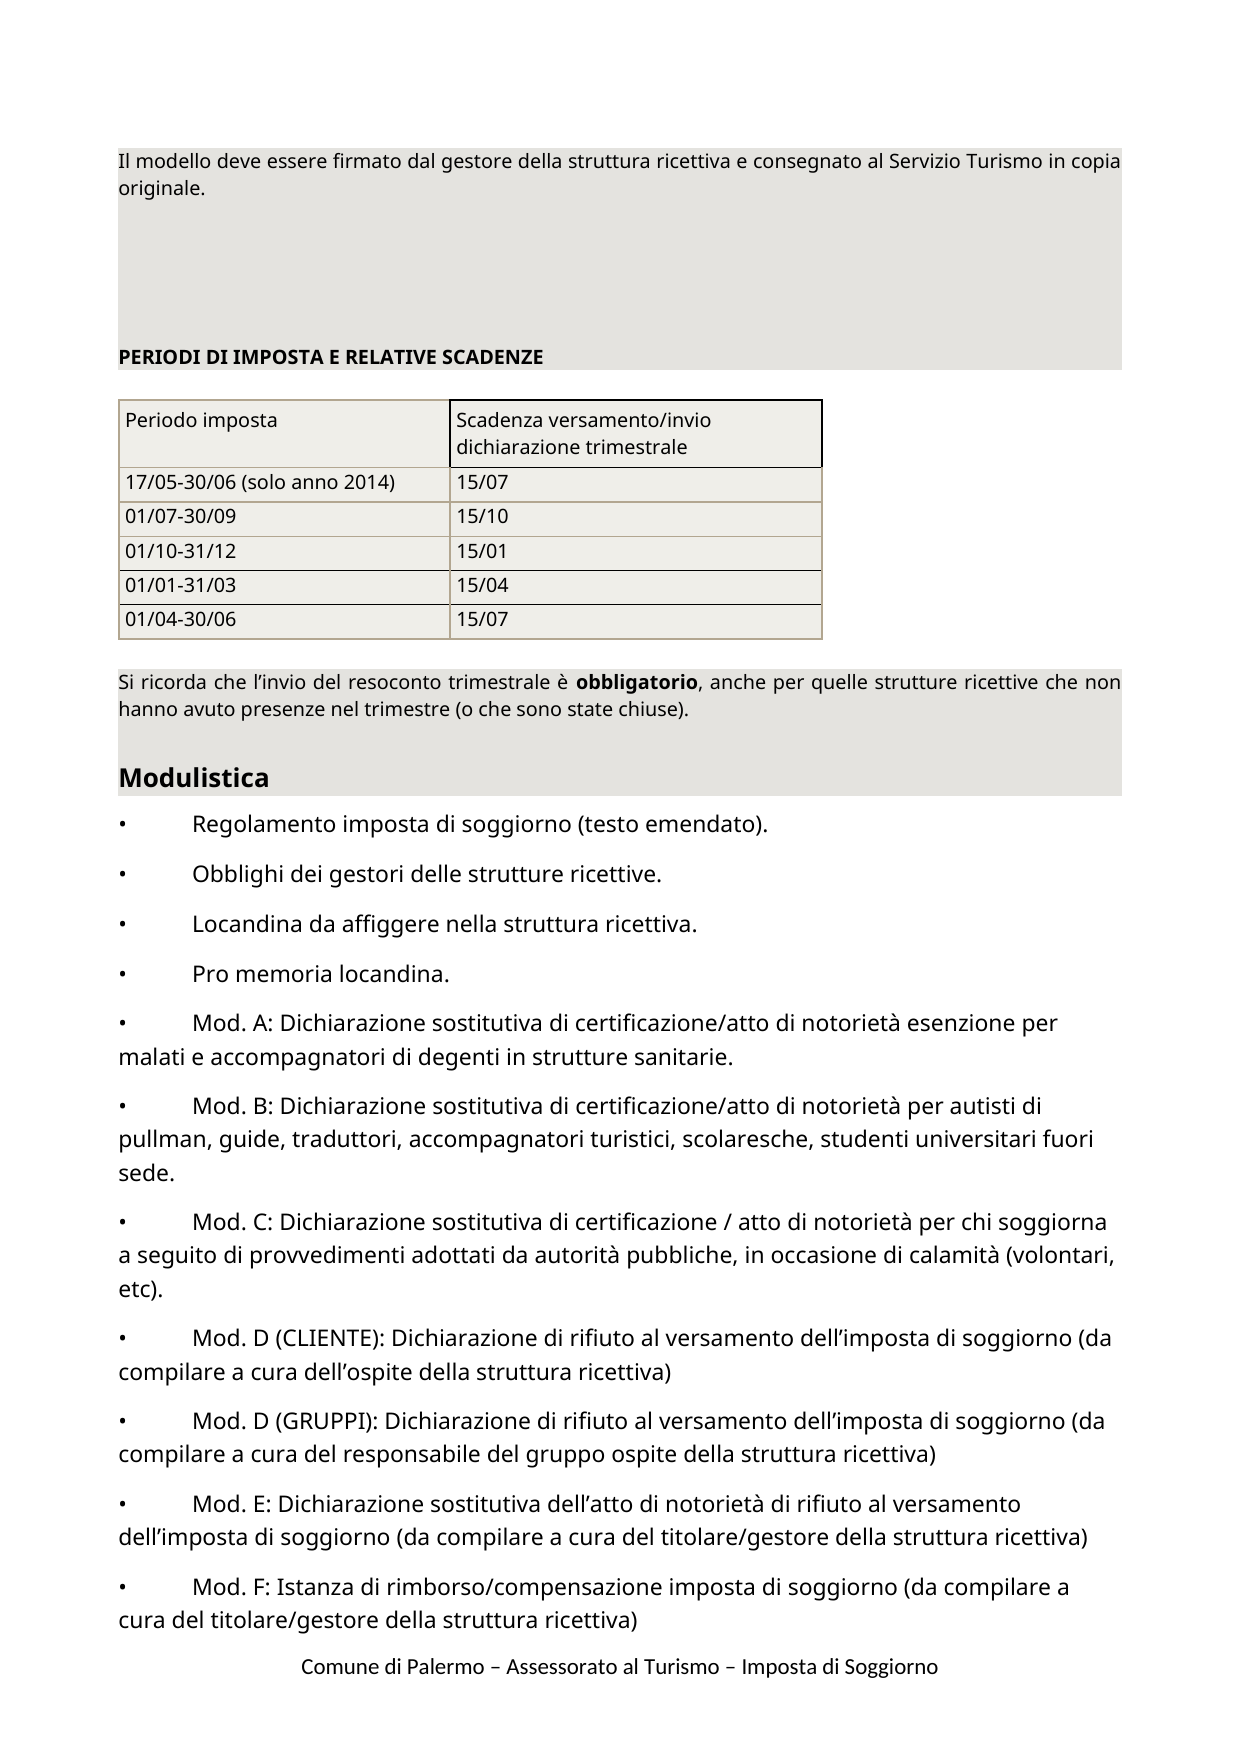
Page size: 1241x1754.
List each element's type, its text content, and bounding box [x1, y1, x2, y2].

text • Regolamento imposta di soggiorno (testo emendato). [118, 808, 1122, 839]
text • Obblighi dei gestori delle strutture ricettive. [118, 858, 1122, 889]
text • Mod. D (CLIENTE): Dichiarazione di rifiuto al versamento dell’imposta di soggiorno (da compilare a cura dell’ospite della struttura ricettiva) [118, 1322, 1122, 1387]
table_header Scadenza versamento/invio dichiarazione trimestrale [451, 401, 821, 467]
text Il modello deve essere firmato dal gestore della struttura ricettiva e consegnato al Servizio Turismo in copia originale. [118, 148, 1122, 202]
table_cell 01/01-31/03 [120, 571, 449, 604]
table_cell 01/04-30/06 [120, 605, 449, 638]
text Modulistica [118, 760, 1122, 796]
text • Locandina da affiggere nella struttura ricettiva. [118, 908, 1122, 939]
text • Mod. C: Dichiarazione sostitutiva di certificazione / atto di notorietà per chi soggiorna a seguito di provvedimenti adottati da autorità pubbliche, in occasione di calamità (volontari, etc). [118, 1206, 1122, 1304]
table_cell 15/01 [451, 537, 821, 570]
text • Mod. A: Dichiarazione sostitutiva di certificazione/atto di notorietà esenzione per malati e accompagnatori di degenti in strutture sanitarie. [118, 1007, 1122, 1072]
text • Mod. E: Dichiarazione sostitutiva dell’atto di notorietà di rifiuto al versamento dell’imposta di soggiorno (da compilare a cura del titolare/gestore della struttura ricettiva) [118, 1488, 1122, 1552]
text • Pro memoria locandina. [118, 957, 1122, 989]
table_cell 01/10-31/12 [120, 537, 449, 570]
text • Mod. F: Istanza di rimborso/compensazione imposta di soggiorno (da compilare a cura del titolare/gestore della struttura ricettiva) [118, 1571, 1122, 1635]
table_cell 15/07 [451, 605, 821, 638]
table_header Periodo imposta [120, 401, 449, 467]
table_cell 15/07 [451, 468, 821, 501]
table_cell 17/05-30/06 (solo anno 2014) [120, 468, 449, 501]
table_cell 15/10 [451, 503, 821, 536]
table_cell 01/07-30/09 [120, 503, 449, 536]
text Si ricorda che l’invio del resoconto trimestrale è obbligatorio, anche per quelle strutture ricettive che non hanno avuto presenze nel trimestre (o che sono state chiuse). [118, 669, 1122, 723]
text PERIODI DI IMPOSTA E RELATIVE SCADENZE [118, 343, 1122, 370]
text • Mod. D (GRUPPI): Dichiarazione di rifiuto al versamento dell’imposta di soggiorno (da compilare a cura del responsabile del gruppo ospite della struttura ricettiva) [118, 1405, 1122, 1469]
text • Mod. B: Dichiarazione sostitutiva di certificazione/atto di notorietà per autisti di pullman, guide, traduttori, accompagnatori turistici, scolaresche, studenti universitari fuori sede. [118, 1090, 1122, 1188]
table_cell 15/04 [451, 571, 821, 604]
